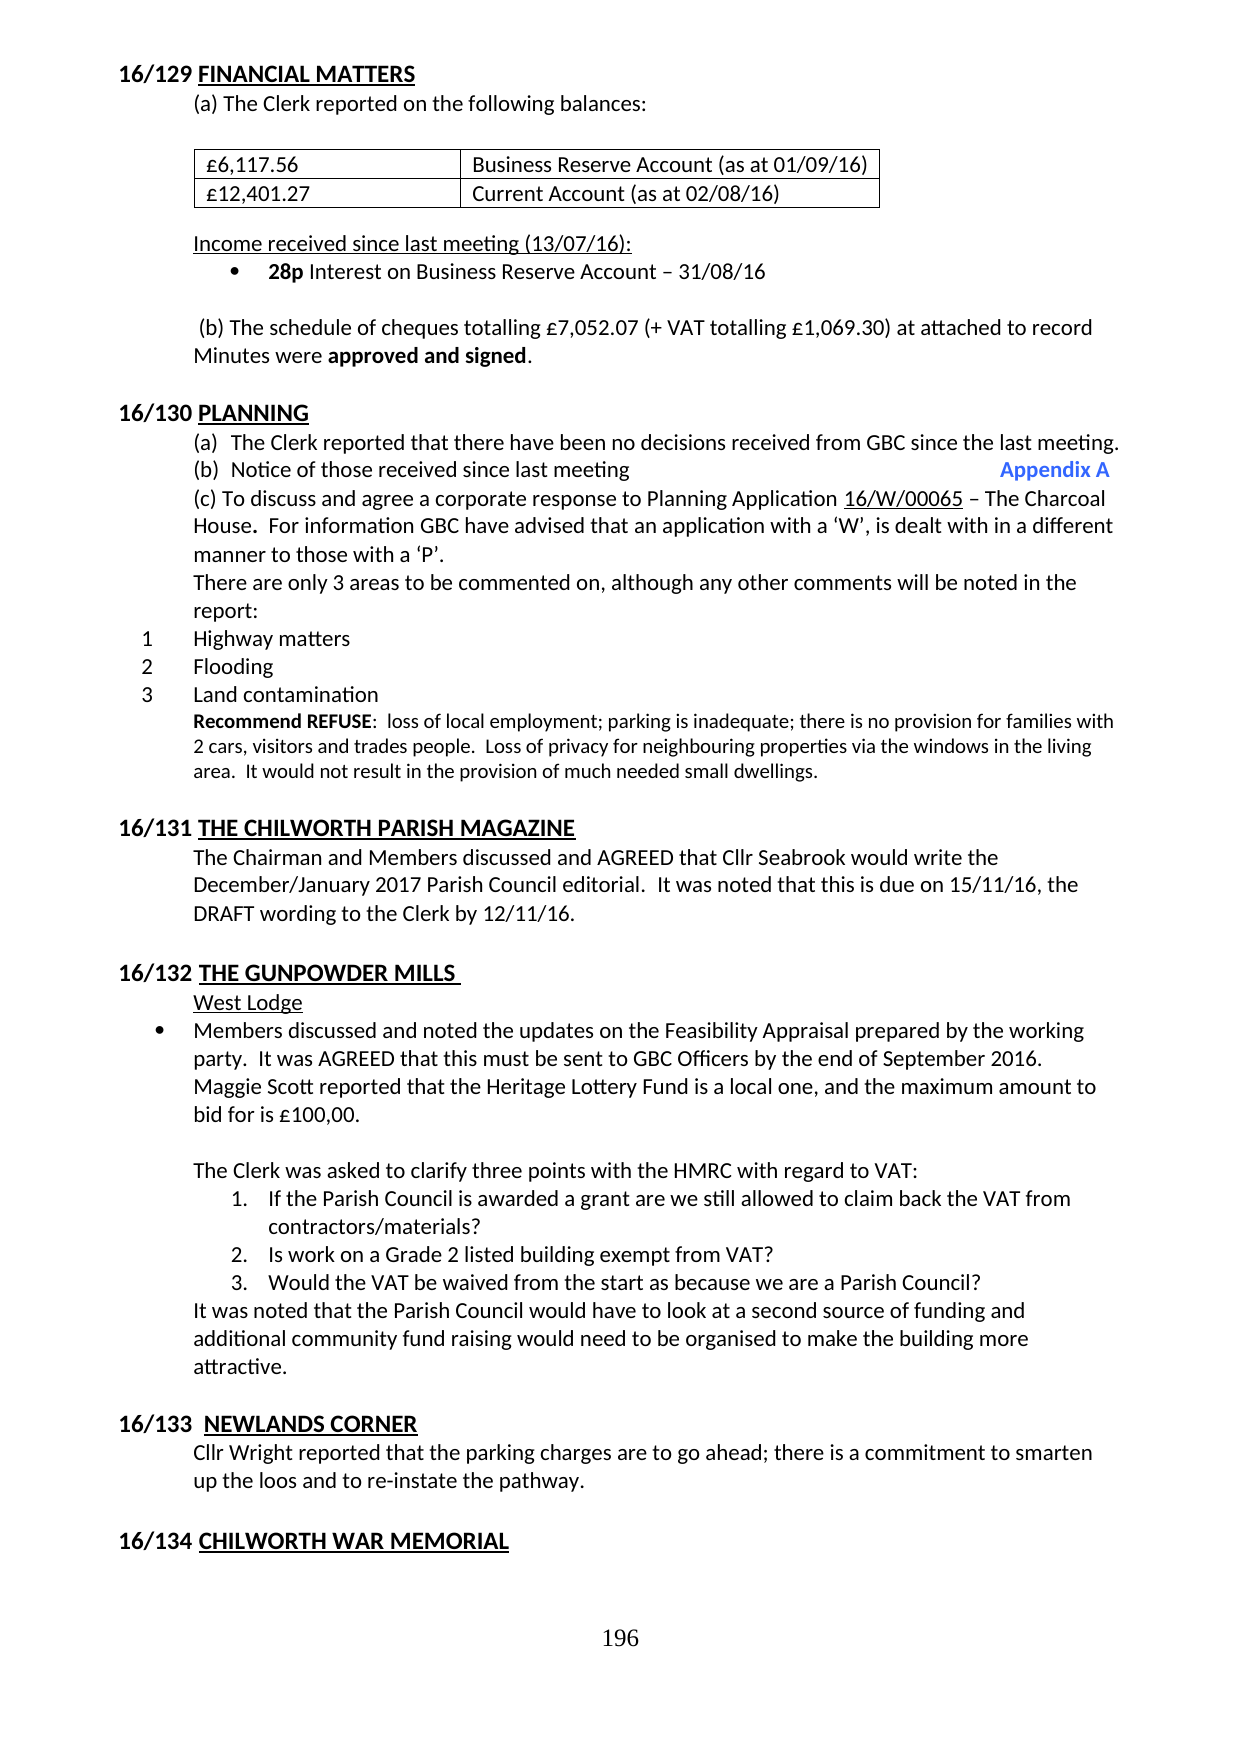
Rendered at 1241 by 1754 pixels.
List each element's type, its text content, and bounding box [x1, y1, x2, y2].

text House. For information GBC have advised that an application with a ‘W’, is dealt with in a different manner to those with a ‘P’. [193, 512, 1122, 568]
title (c) To discuss and agree a corporate response to Planning Application 16/W/00065 – The Charcoal [193, 484, 1122, 512]
text 16/132 the Gunpowder Mills [118, 957, 1122, 988]
table_header Business Reserve Account (as at 01/09/16) [461, 150, 879, 178]
title (a) The Clerk reported on the following balances: [118, 89, 1122, 117]
list Is work on a Grade 2 listed building exempt from VAT? [231, 1240, 1122, 1268]
text Recommend REFUSE: loss of local employment; parking is inadequate; there is no provision for families with 2 cars, visitors and trades people. Loss of privacy for neighbouring properties via the windows in the living area. It would not result in the provision of much needed small dwellings. [193, 708, 1122, 784]
table_cell Current Account (as at 02/08/16) [461, 179, 879, 207]
text 16/131 THE CHILWORTH PARISH MAGAZINE [118, 812, 1122, 843]
text There are only 3 areas to be commented on, although any other comments will be noted in the report: [193, 568, 1122, 624]
title (b) The schedule of cheques totalling £7,052.07 (+ VAT totalling £1,069.30) at attached to record Minutes were approved and signed. [193, 313, 1122, 369]
list If the Parish Council is awarded a grant are we still allowed to claim back the VAT from contractors/materials? [231, 1184, 1122, 1240]
text 16/133 NEWLANDS CORNER [118, 1408, 1122, 1438]
text The Chairman and Members discussed and AGREED that Cllr Seabrook would write the December/January 2017 Parish Council editorial. It was noted that this is due on 15/11/16, the DRAFT wording to the Clerk by 12/11/16. [193, 843, 1122, 927]
text Cllr Wright reported that the parking charges are to go ahead; there is a commitment to smarten up the loos and to re-instate the pathway. [193, 1438, 1122, 1494]
text West Lodge [118, 988, 1122, 1016]
title 16/129 Financial matters [118, 58, 1122, 89]
list Highway matters [141, 624, 1122, 652]
title Notice of those received since last meeting Appendix A [193, 456, 1122, 484]
text It was noted that the Parish Council would have to look at a second source of funding and additional community fund raising would need to be organised to make the building more attractive. [193, 1296, 1122, 1380]
list Would the VAT be waived from the start as because we are a Parish Council? [231, 1268, 1122, 1296]
list Members discussed and noted the updates on the Feasibility Appraisal prepared by the working party. It was AGREED that this must be sent to GBC Officers by the end of September 2016. Maggie Scott reported that the Heritage Lottery Fund is a local one, and the maximum amount to bid for is £100,00. [156, 1016, 1122, 1128]
text The Clerk was asked to clarify three points with the HMRC with regard to VAT: [118, 1156, 1122, 1184]
list Land contamination [141, 680, 1122, 708]
table_header £6,117.56 [195, 150, 460, 178]
table_cell £12,401.27 [195, 179, 460, 207]
list Flooding [141, 652, 1122, 680]
title The Clerk reported that there have been no decisions received from GBC since the last meeting. [193, 428, 1122, 456]
title 16/130 Planning [118, 397, 1122, 428]
list 28p Interest on Business Reserve Account – 31/08/16 [231, 257, 1122, 285]
list Income received since last meeting (13/07/16): [193, 229, 1122, 257]
title 16/134 CHILWORTH War Memorial [118, 1525, 1122, 1556]
